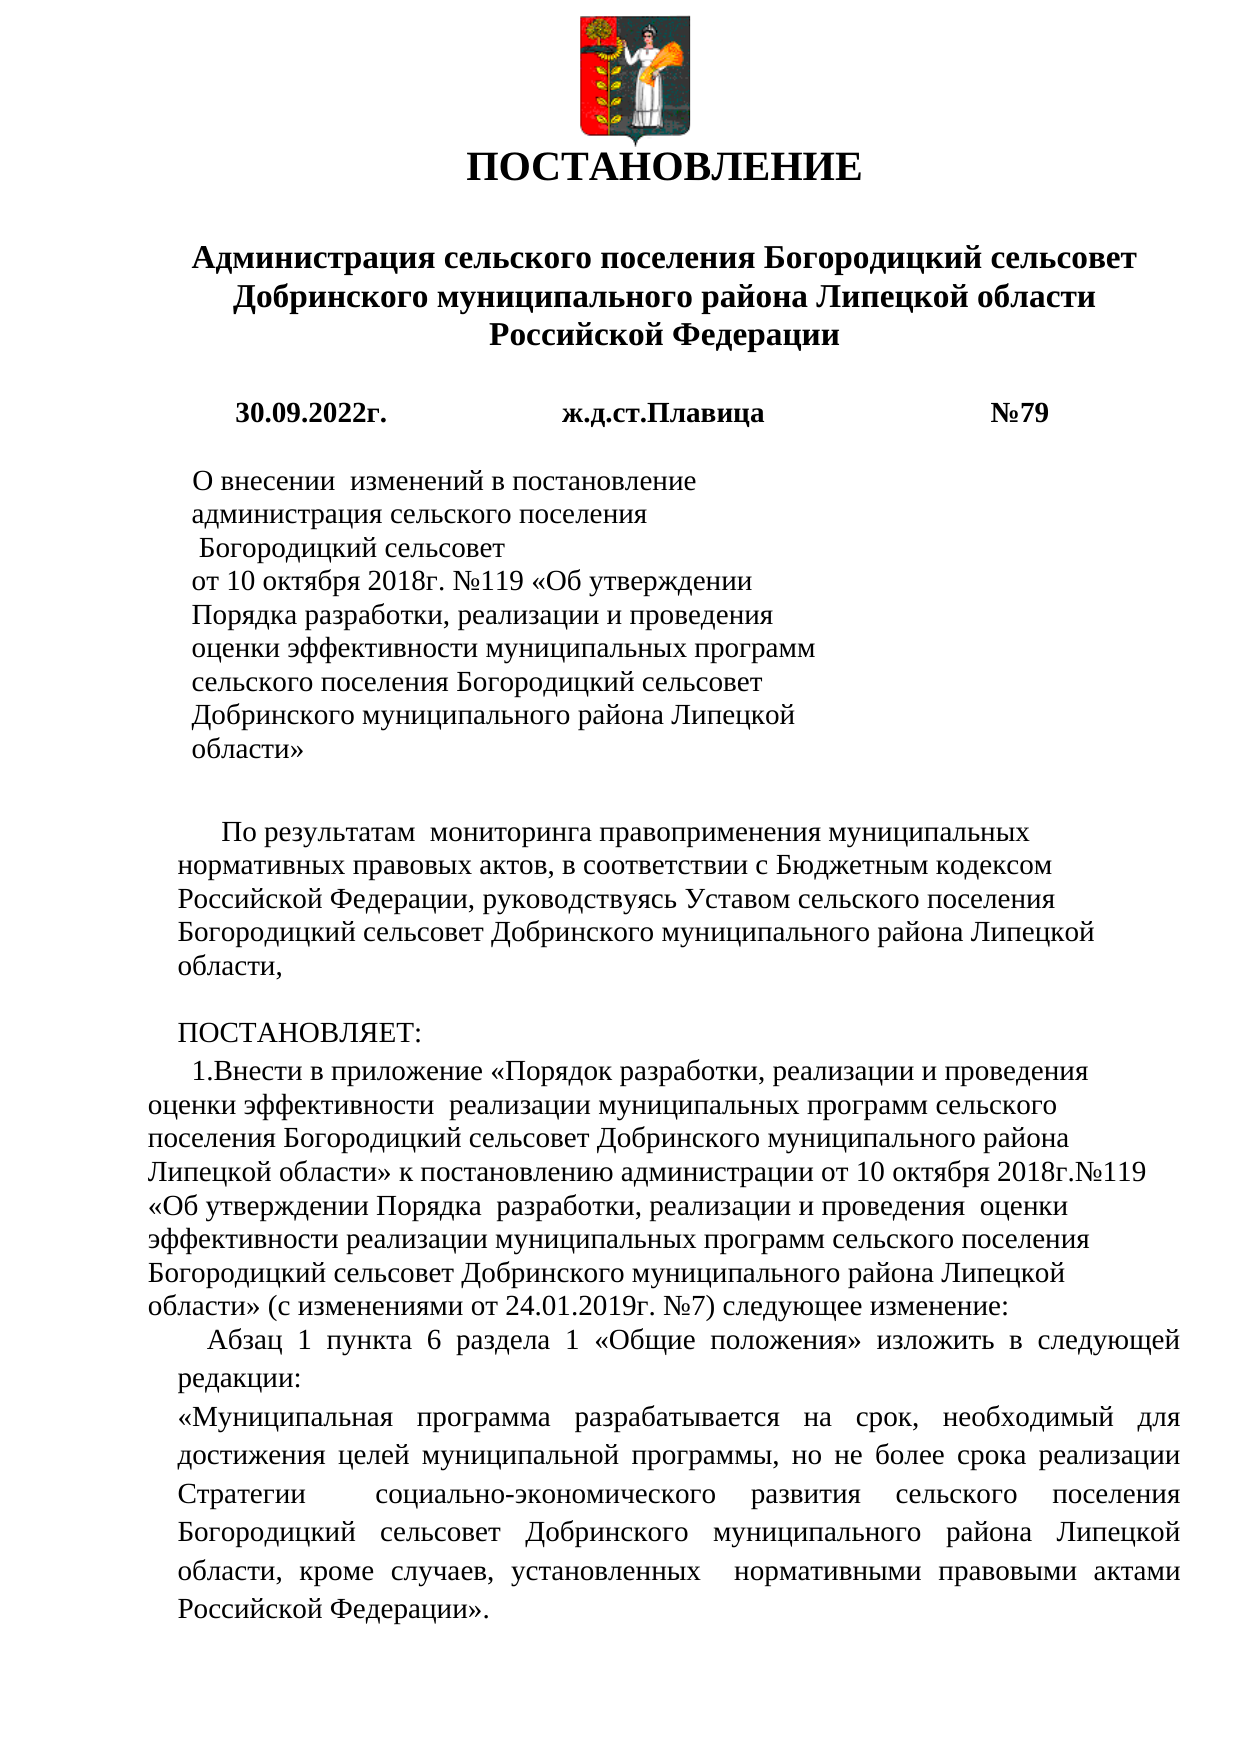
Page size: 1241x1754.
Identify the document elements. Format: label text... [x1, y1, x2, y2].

text Добринского муниципального района Липецкой области [148, 276, 1181, 314]
text администрация сельского поселения [148, 496, 1181, 530]
picture [579, 15, 691, 147]
text Абзац 1 пункта 6 раздела 1 «Общие положения» изложить в следующей редакции: [177, 1322, 1181, 1394]
text Добринского муниципального района Липецкой [148, 697, 1181, 731]
text Администрация сельского поселения Богородицкий сельсовет [148, 237, 1181, 276]
text сельского поселения Богородицкий сельсовет [148, 664, 1181, 697]
text области» [148, 731, 1181, 764]
text от 10 октября 2018г. №119 «Об утверждении [148, 563, 1181, 597]
text ПОСТАНОВЛЯЕТ: [177, 1015, 1181, 1048]
text 30.09.2022г. ж.д.ст.Плавица №79 [148, 396, 1181, 429]
text оценки эффективности муниципальных программ [148, 630, 1181, 664]
text «Муниципальная программа разрабатывается на срок, необходимый для достижения целей муниципальной программы, но не более срока реализации Стратегии социально-экономического развития сельского поселения Богородицкий сельсовет Добринского муниципального района Липецкой области, кроме случаев, установленных нормативными правовыми актами Российской Федерации». [177, 1399, 1181, 1625]
text Российской Федерации [148, 314, 1181, 352]
text О внесении изменений в постановление [192, 463, 1181, 496]
text 1.Внести в приложение «Порядок разработки, реализации и проведения оценки эффективности реализации муниципальных программ сельского поселения Богородицкий сельсовет Добринского муниципального района Липецкой области» к постановлению администрации от 10 октября 2018г.№119 «Об утверждении Порядка разработки, реализации и проведения оценки эффективности реализации муниципальных программ сельского поселения Богородицкий сельсовет Добринского муниципального района Липецкой области» (с изменениями от 24.01.2019г. №7) следующее изменение: [148, 1053, 1181, 1322]
text Порядка разработки, реализации и проведения [148, 597, 1181, 630]
text По результатам мониторинга правоприменения муниципальных нормативных правовых актов, в соответствии с Бюджетным кодексом Российской Федерации, руководствуясь Уставом сельского поселения Богородицкий сельсовет Добринского муниципального района Липецкой области, [177, 814, 1181, 981]
text Богородицкий сельсовет [148, 530, 1181, 563]
text ПОСТАНОВЛЕНИЕ [148, 142, 1181, 189]
